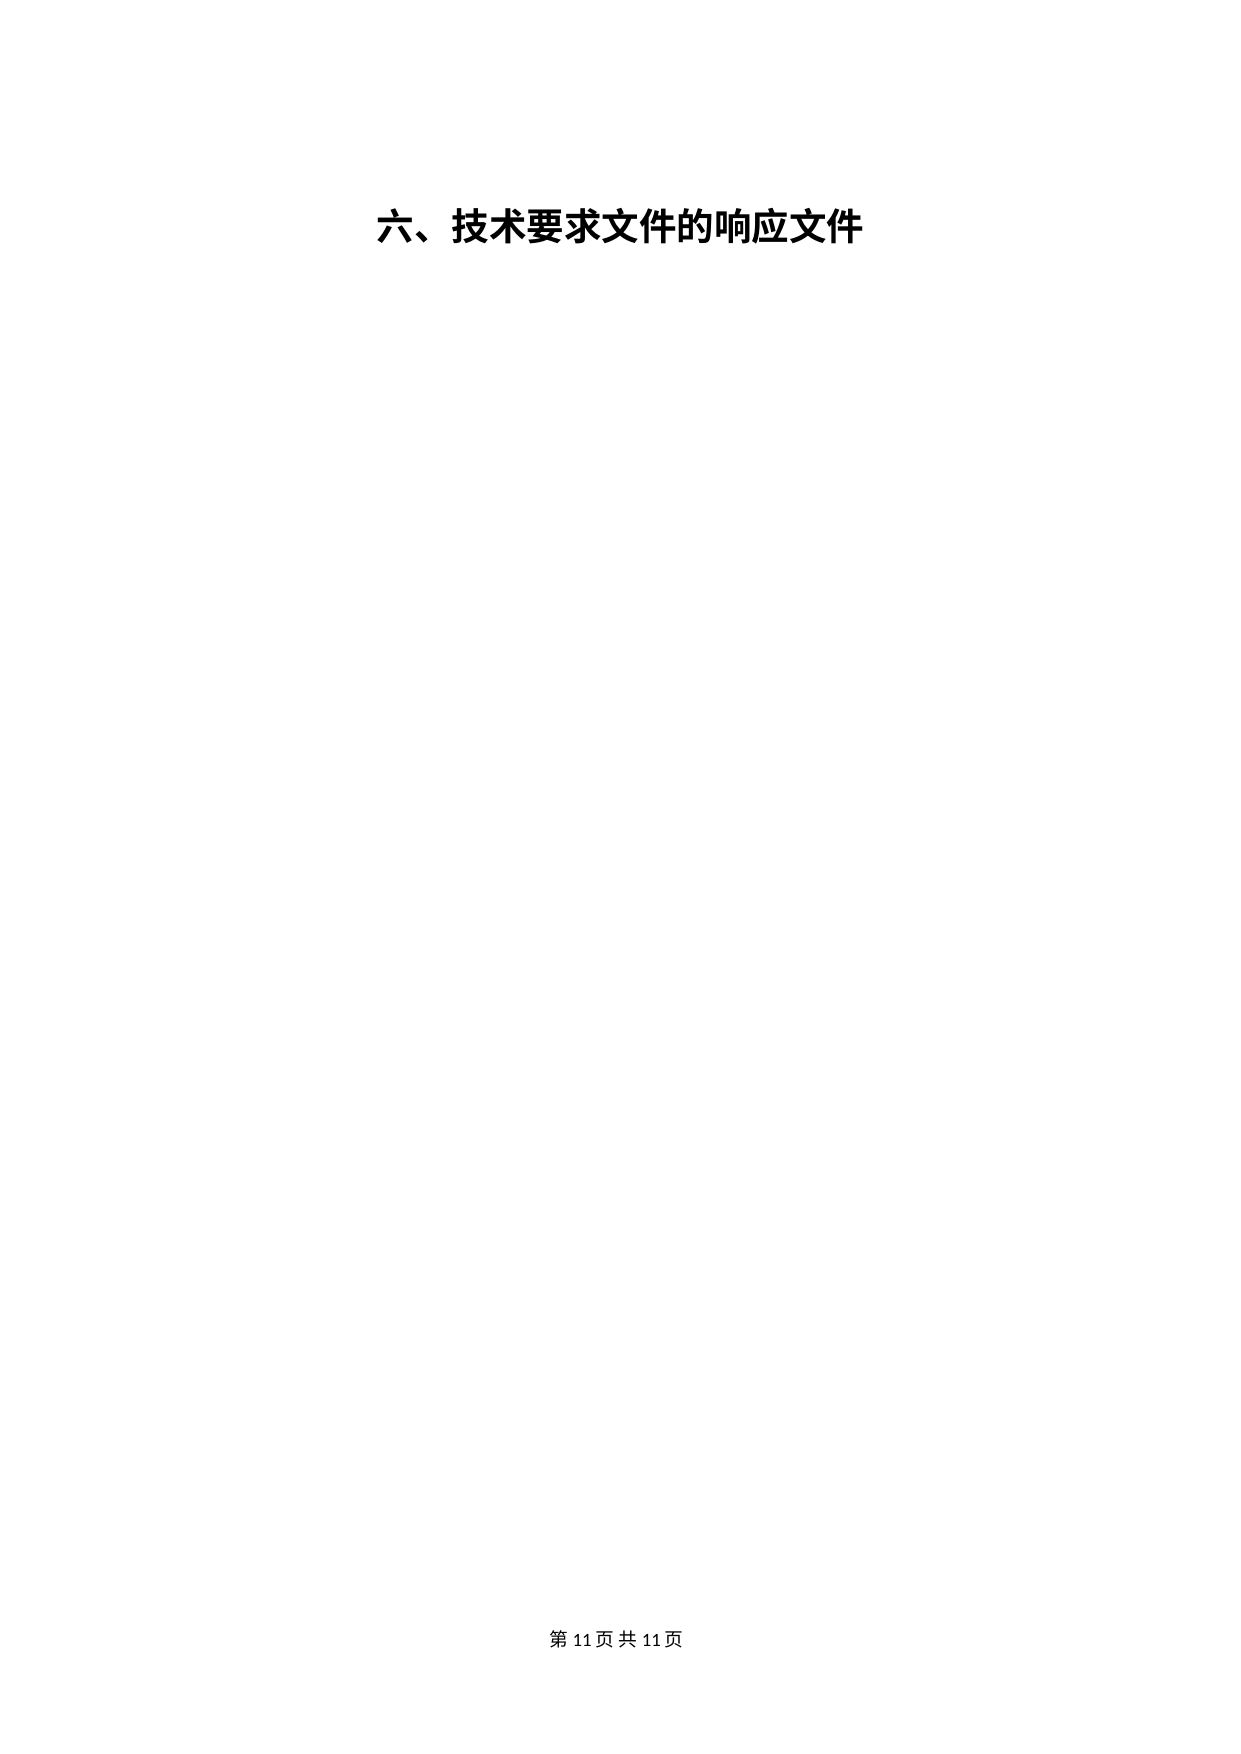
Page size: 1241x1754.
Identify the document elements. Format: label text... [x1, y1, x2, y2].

subtitle 六、技术要求文件的响应文件 [187, 191, 1053, 256]
